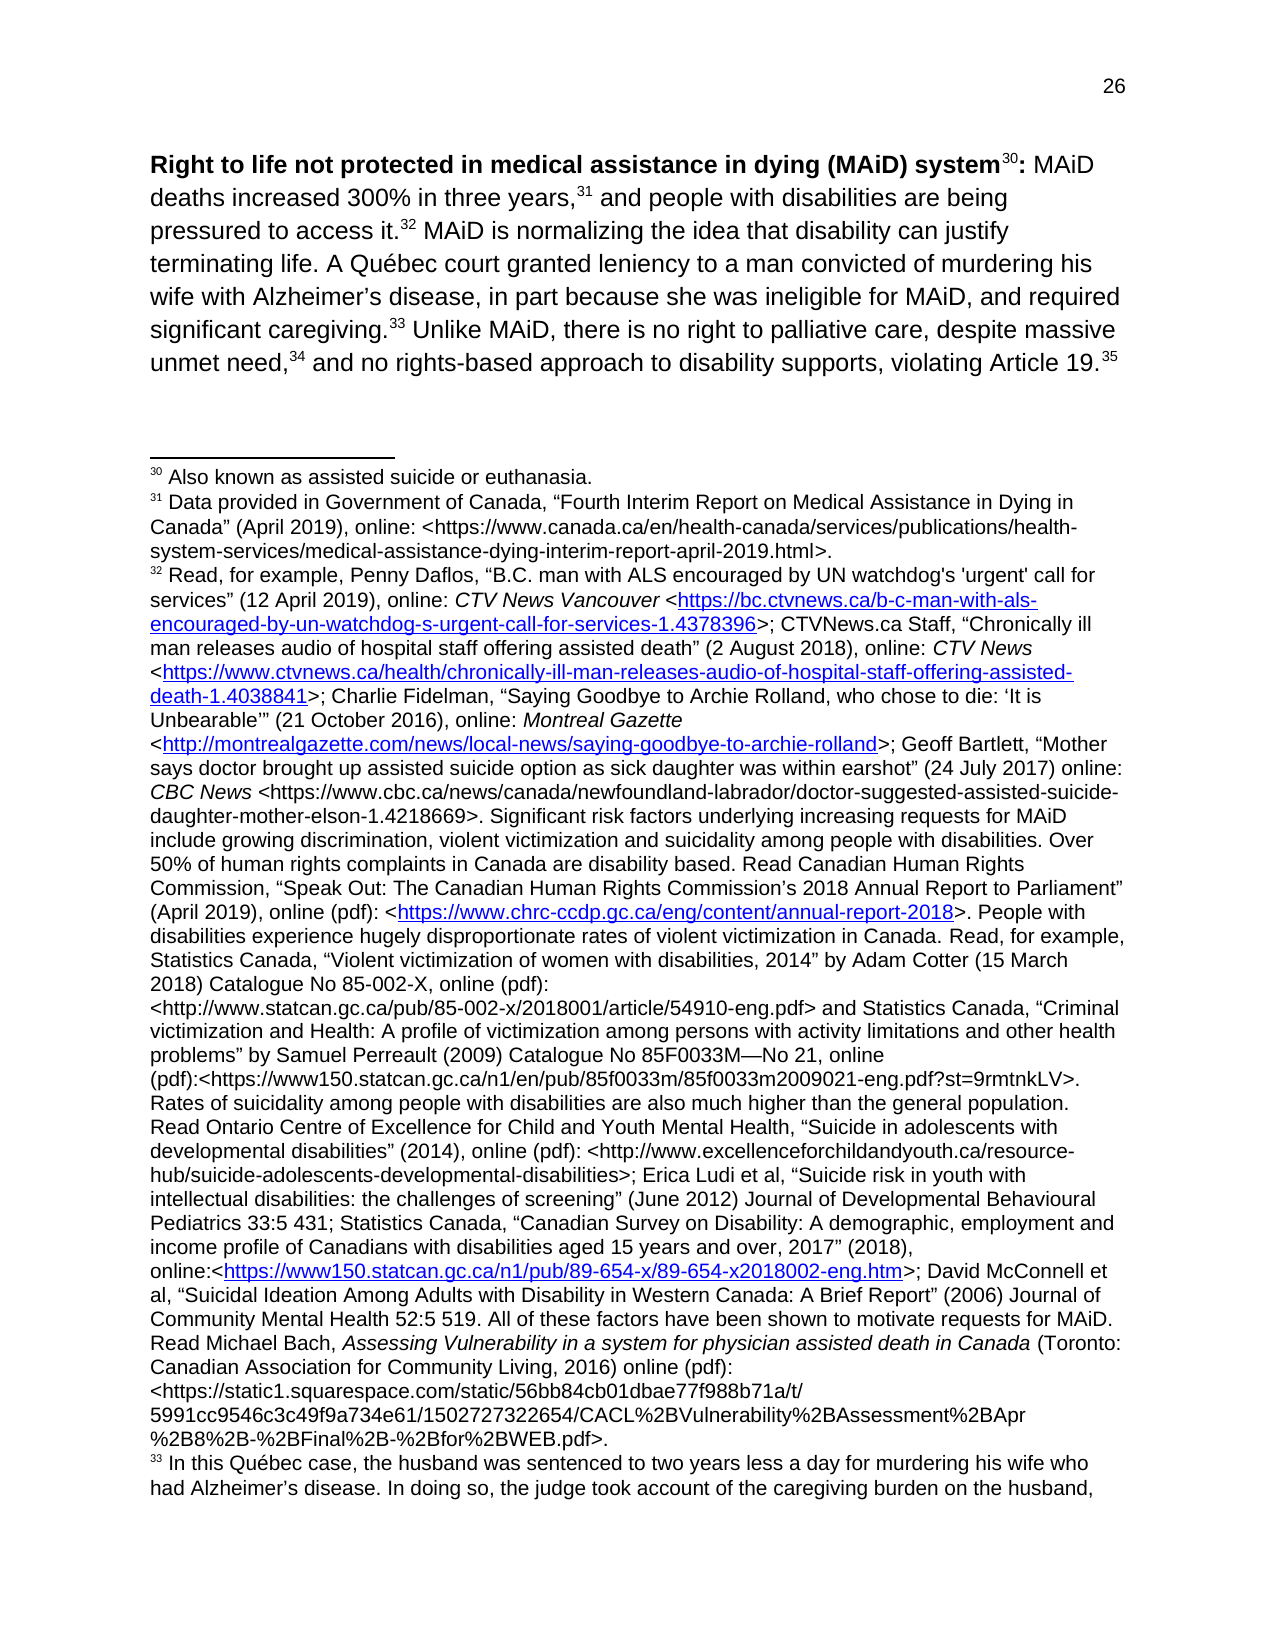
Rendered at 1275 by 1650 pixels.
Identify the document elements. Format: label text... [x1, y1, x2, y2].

text Right to life not protected in medical assistance in dying (MAiD) system: MAiD deaths increased 300% in three years, and people with disabilities are being pressured to access it. MAiD is normalizing the idea that disability can justify terminating life. A Québec court granted leniency to a man convicted of murdering his wife with Alzheimer’s disease, in part because she was ineligible for MAiD, and required significant caregiving. Unlike MAiD, there is no right to palliative care, despite massive unmet need, and no rights-based approach to disability supports, violating Article 19. [150, 150, 1126, 377]
